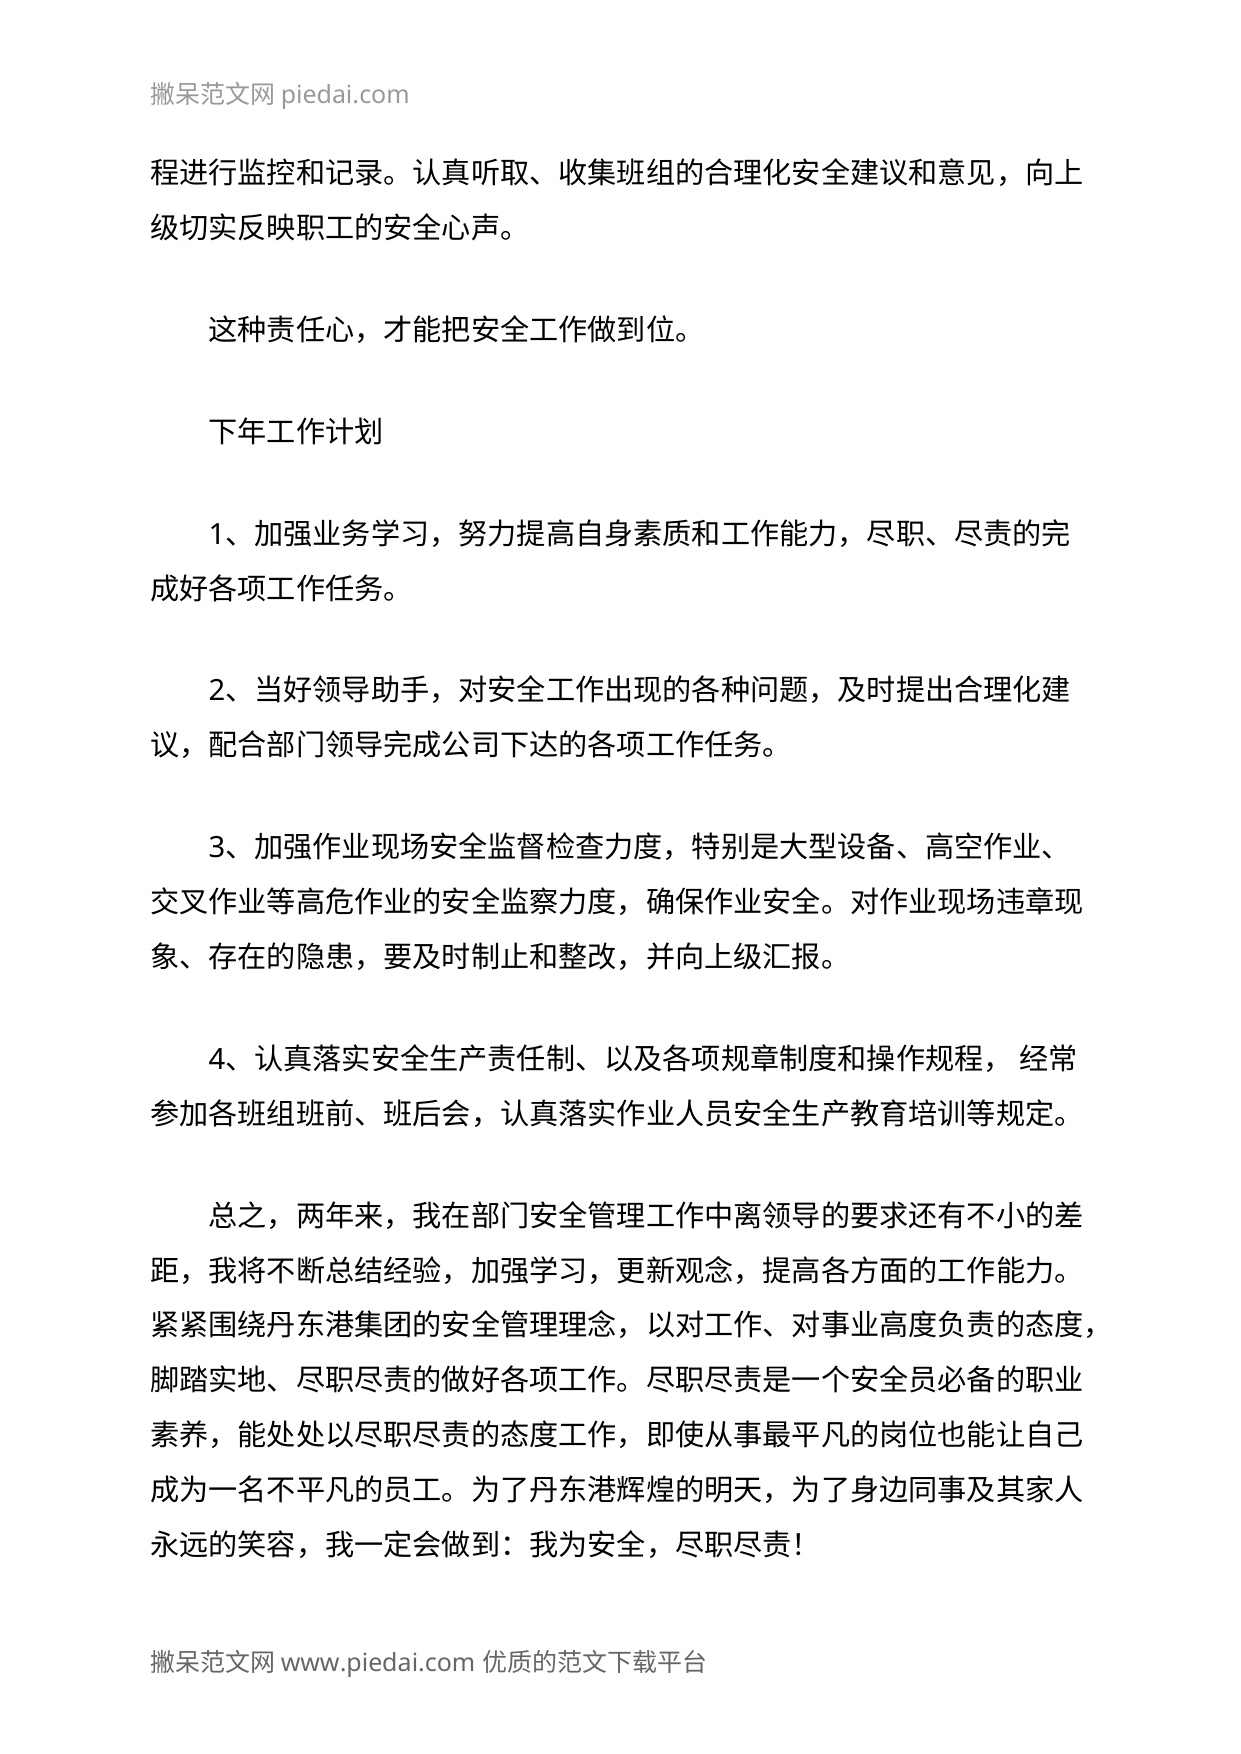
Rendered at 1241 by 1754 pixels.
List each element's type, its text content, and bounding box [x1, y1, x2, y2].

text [150, 150, 1090, 247]
text 4、认真落实安全生产责任制、以及各项规章制度和操作规程， 经常参加各班组班前、班后会，认真落实作业人员安全生产教育培训等规定。 [150, 1035, 1090, 1133]
text 1、加强业务学习，努力提高自身素质和工作能力，尽职、尽责的完成好各项工作任务。 [150, 510, 1090, 607]
text 下年工作计划 [150, 408, 1090, 451]
text 这种责任心，才能把安全工作做到位。 [150, 307, 1090, 349]
text 3、加强作业现场安全监督检查力度，特别是大型设备、高空作业、交叉作业等高危作业的安全监察力度，确保作业安全。对作业现场违章现象、存在的隐患，要及时制止和整改，并向上级汇报。 [150, 824, 1090, 976]
text 2、当好领导助手，对安全工作出现的各种问题，及时提出合理化建议，配合部门领导完成公司下达的各项工作任务。 [150, 667, 1090, 764]
text 总之，两年来，我在部门安全管理工作中离领导的要求还有不小的差距，我将不断总结经验，加强学习，更新观念，提高各方面的工作能力。紧紧围绕丹东港集团的安全管理理念，以对工作、对事业高度负责的态度，脚踏实地、尽职尽责的做好各项工作。尽职尽责是一个安全员必备的职业素养，能处处以尽职尽责的态度工作，即使从事最平凡的岗位也能让自己成为一名不平凡的员工。为了丹东港辉煌的明天，为了身边同事及其家人永远的笑容，我一定会做到：我为安全，尽职尽责！ [150, 1192, 1090, 1564]
